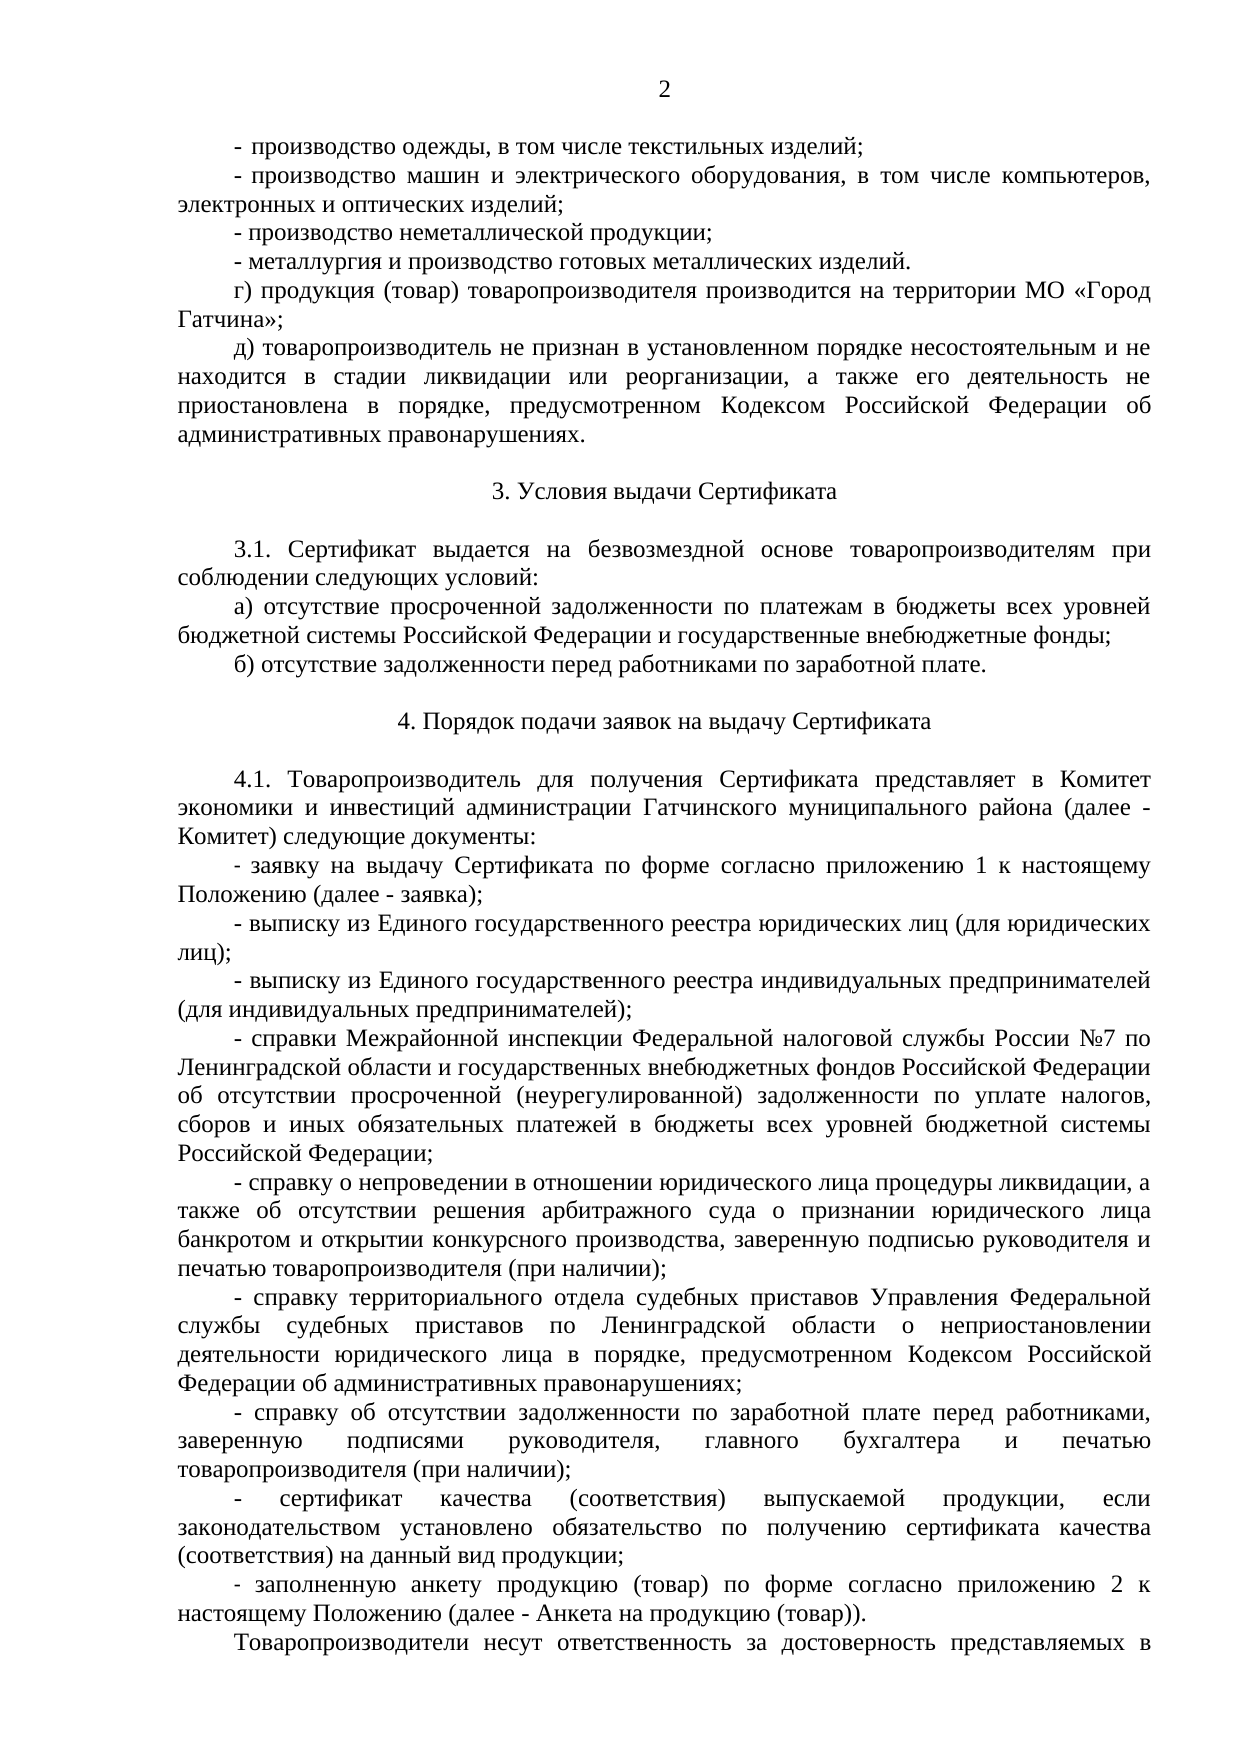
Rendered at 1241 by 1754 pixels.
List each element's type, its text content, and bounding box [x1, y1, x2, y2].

text д) товаропроизводитель не признан в установленном порядке несостоятельным и не находится в стадии ликвидации или реорганизации, а также его деятельность не приостановлена в порядке, предусмотренном Кодексом Российской Федерации об административных правонарушениях. [177, 332, 1152, 447]
text - справку о непроведении в отношении юридического лица процедуры ликвидации, а также об отсутствии решения арбитражного суда о признании юридического лица банкротом и открытии конкурсного производства, заверенную подписью руководителя и печатью товаропроизводителя (при наличии); [177, 1167, 1152, 1282]
text - производство машин и электрического оборудования, в том числе компьютеров, электронных и оптических изделий; [177, 160, 1152, 217]
text - выписку из Единого государственного реестра индивидуальных предпринимателей (для индивидуальных предпринимателей); [177, 965, 1152, 1023]
text 4.1. Товаропроизводитель для получения Сертификата представляет в Комитет экономики и инвестиций администрации Гатчинского муниципального района (далее - Комитет) следующие документы: [177, 764, 1152, 850]
text г) продукция (товар) товаропроизводителя производится на территории МО «Город Гатчина»; [177, 275, 1152, 332]
text - справку об отсутствии задолженности по заработной плате перед работниками, заверенную подписями руководителя, главного бухгалтера и печатью товаропроизводителя (при наличии); [177, 1397, 1152, 1483]
text - заявку на выдачу Сертификата по форме согласно приложению 1 к настоящему Положению (далее - заявка); [177, 850, 1152, 908]
text а) отсутствие просроченной задолженности по платежам в бюджеты всех уровней бюджетной системы Российской Федерации и государственные внебюджетные фонды; [177, 591, 1152, 649]
text - производство одежды, в том числе текстильных изделий; [177, 131, 1152, 160]
text - справку территориального отдела судебных приставов Управления Федеральной службы судебных приставов по Ленинградской области о неприостановлении деятельности юридического лица в порядке, предусмотренном Кодексом Российской Федерации об административных правонарушениях; [177, 1282, 1152, 1397]
text 4. Порядок подачи заявок на выдачу Сертификата [177, 706, 1152, 735]
text 3.1. Сертификат выдается на безвозмездной основе товаропроизводителям при соблюдении следующих условий: [177, 534, 1152, 591]
text 3. Условия выдачи Сертификата [177, 476, 1152, 505]
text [177, 1627, 1152, 1656]
text - производство неметаллической продукции; [177, 217, 1152, 246]
text - справки Межрайонной инспекции Федеральной налоговой службы России №7 по Ленинградской области и государственных внебюджетных фондов Российской Федерации об отсутствии просроченной (неурегулированной) задолженности по уплате налогов, сборов и иных обязательных платежей в бюджеты всех уровней бюджетной системы Российской Федерации; [177, 1023, 1152, 1167]
text - металлургия и производство готовых металлических изделий. [177, 246, 1152, 275]
text - выписку из Единого государственного реестра юридических лиц (для юридических лиц); [177, 908, 1152, 965]
text - сертификат качества (соответствия) выпускаемой продукции, если законодательством установлено обязательство по получению сертификата качества (соответствия) на данный вид продукции; [177, 1483, 1152, 1569]
text б) отсутствие задолженности перед работниками по заработной плате. [177, 649, 1152, 677]
text - заполненную анкету продукцию (товар) по форме согласно приложению 2 к настоящему Положению (далее - Анкета на продукцию (товар)). [177, 1569, 1152, 1627]
